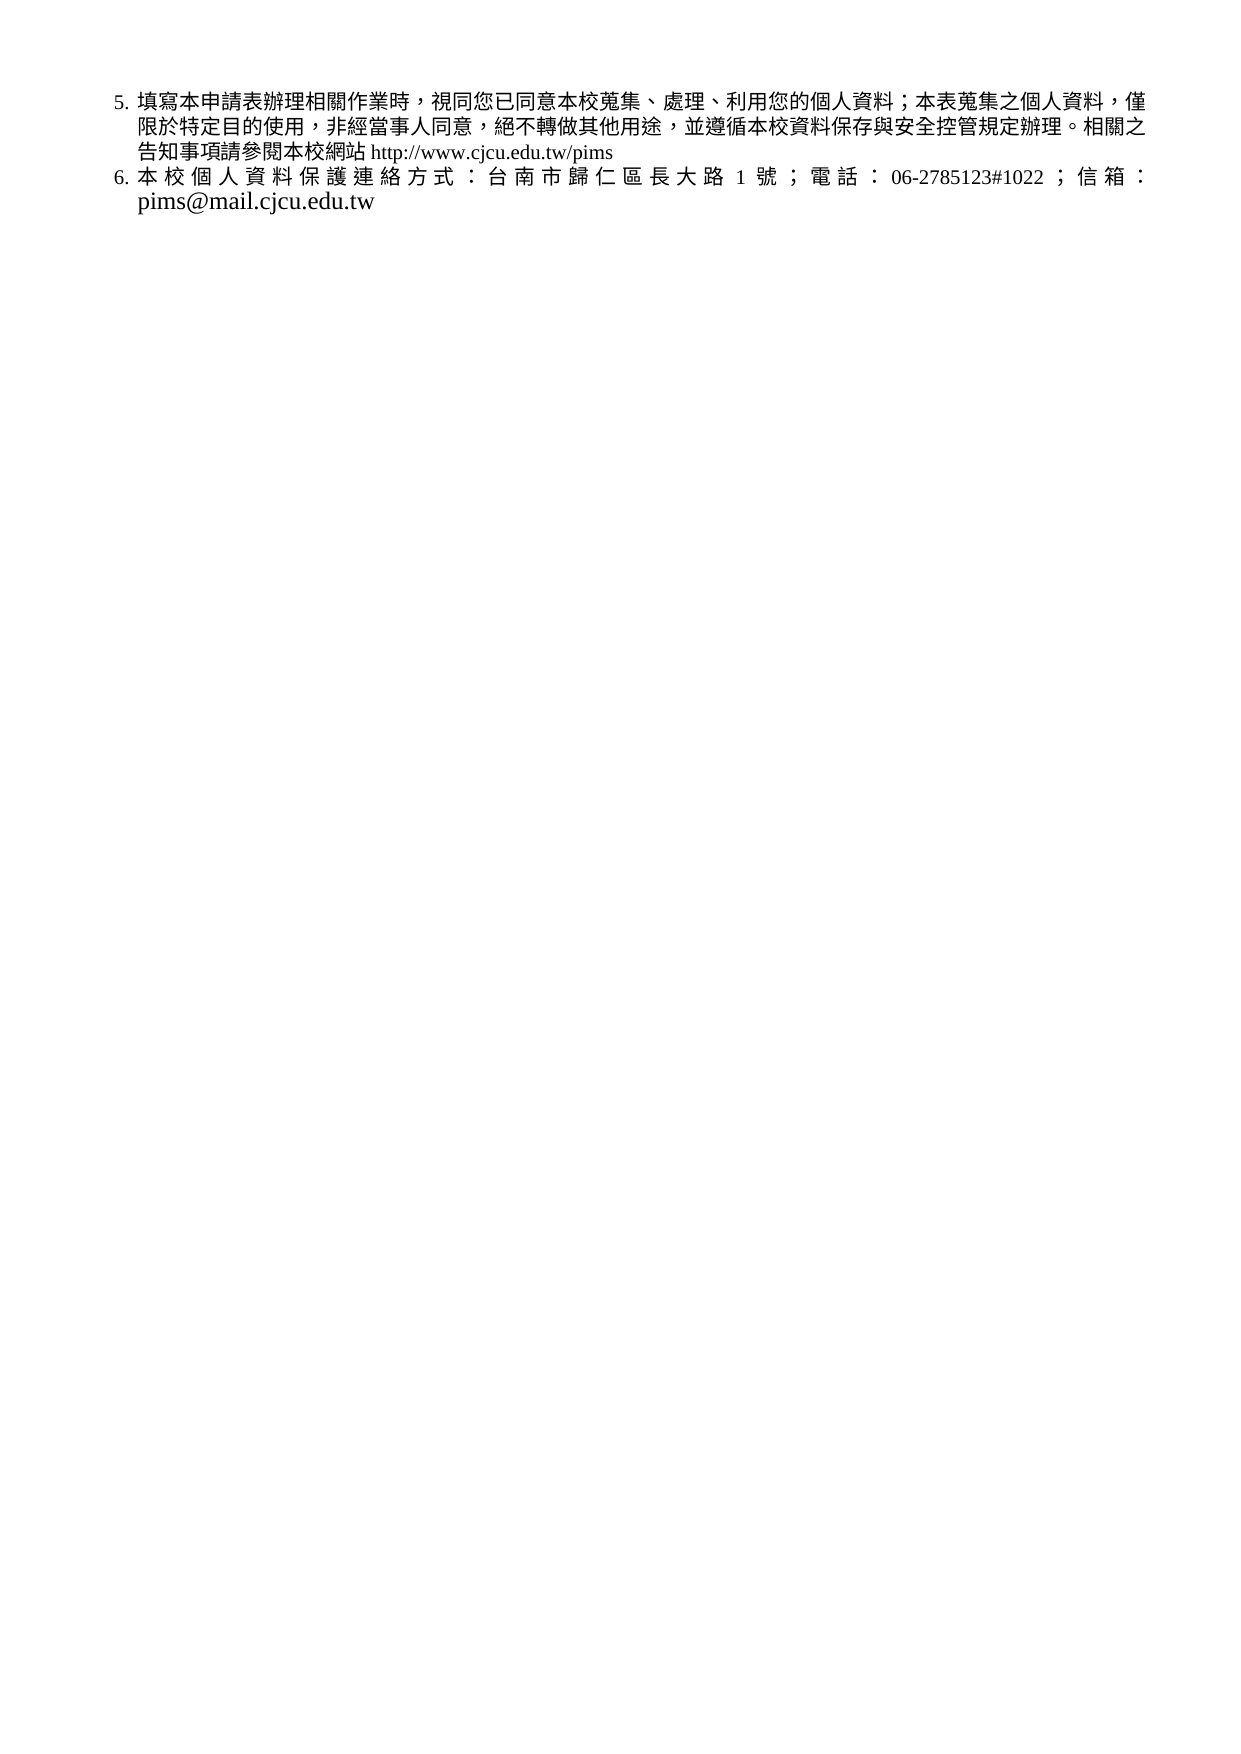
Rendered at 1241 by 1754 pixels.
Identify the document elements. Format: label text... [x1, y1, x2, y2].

list 填寫本申請表辦理相關作業時，視同您已同意本校蒐集、處理、利用您的個人資料；本表蒐集之個人資料，僅限於特定目的使用，非經當事人同意，絕不轉做其他用途，並遵循本校資料保存與安全控管規定辦理。相關之告知事項請參閱本校網站http://www.cjcu.edu.tw/pims [114, 89, 1152, 164]
list 本校個人資料保護連絡方式：台南市歸仁區長大路1號；電話：06-2785123#1022；信箱：pims@mail.cjcu.edu.tw [114, 164, 1152, 214]
